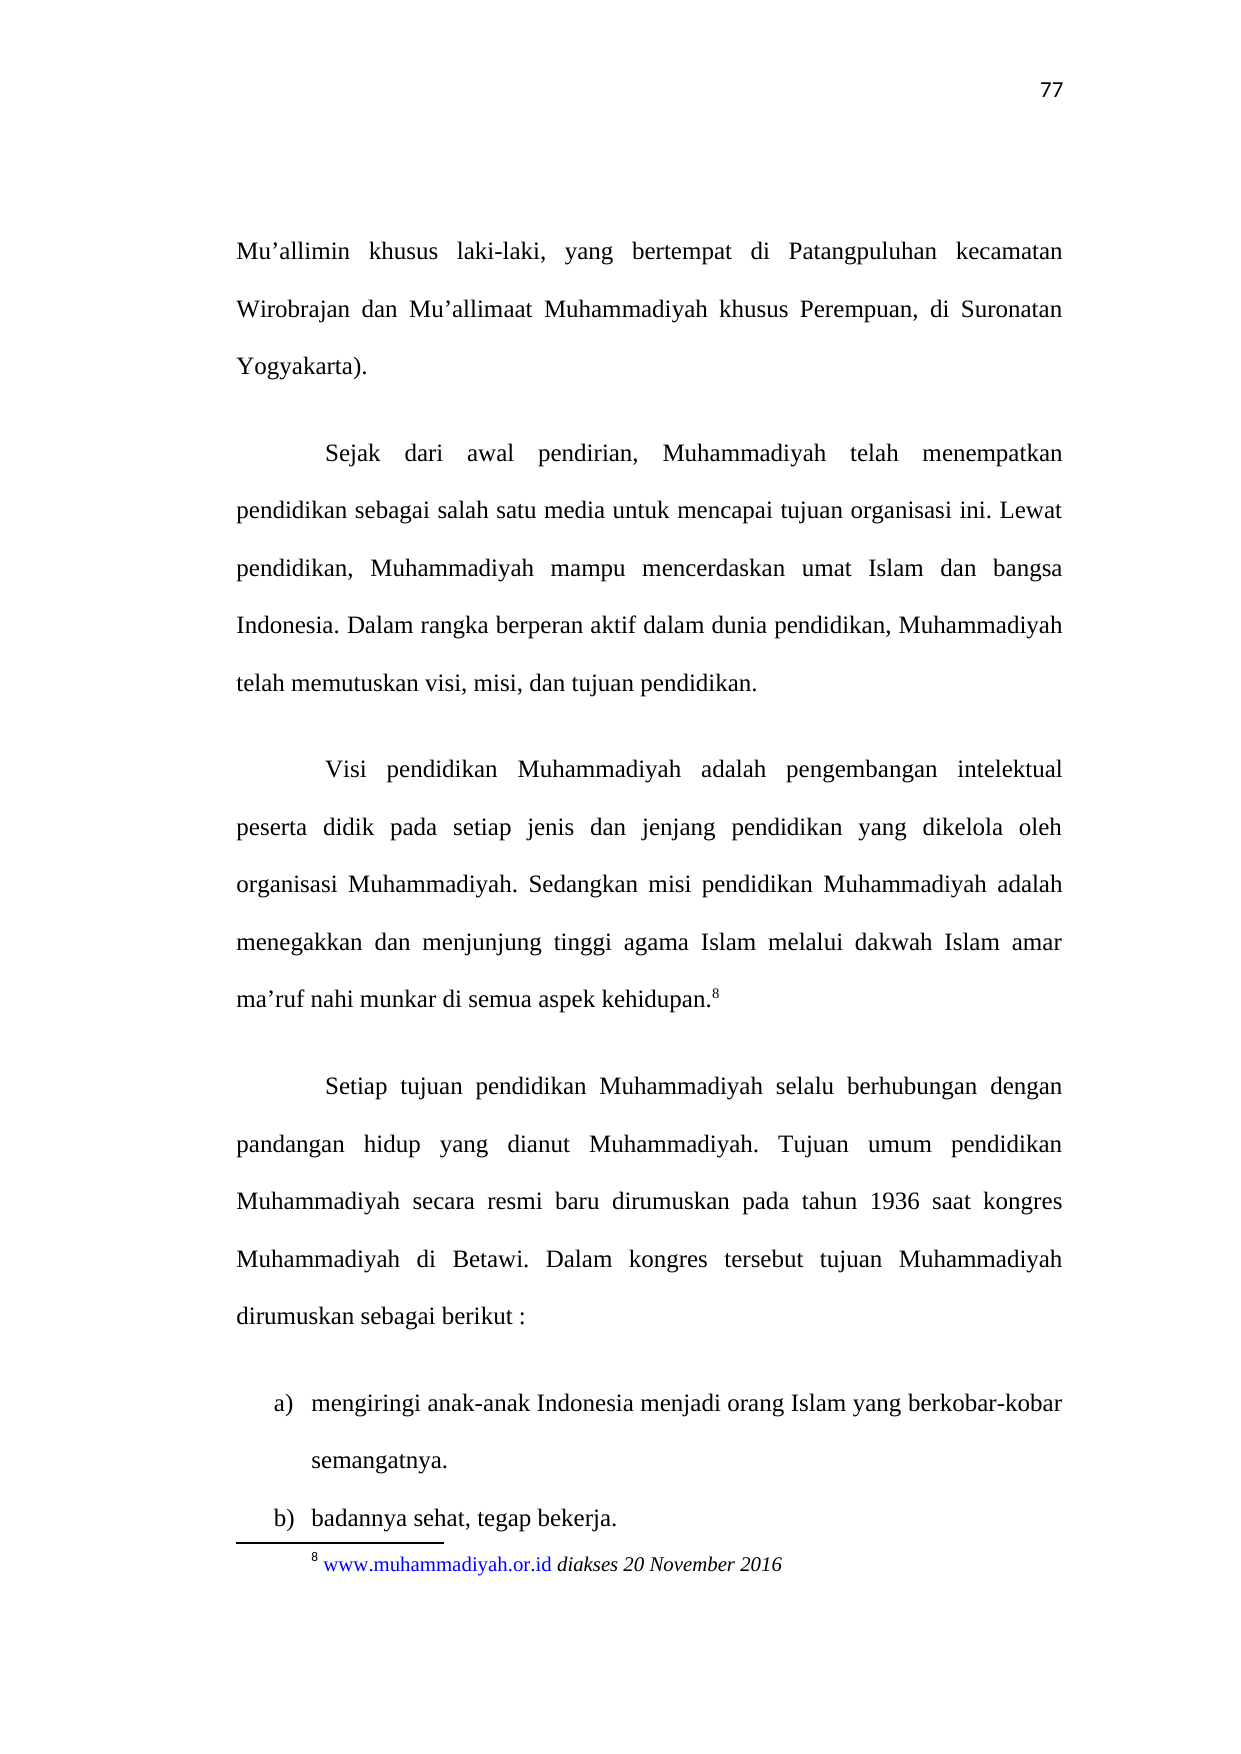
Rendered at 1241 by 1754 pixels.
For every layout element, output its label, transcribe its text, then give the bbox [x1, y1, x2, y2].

text Setiap tujuan pendidikan Muhammadiyah selalu berhubungan dengan pandangan hidup yang dianut Muhammadiyah. Tujuan umum pendidikan Muhammadiyah secara resmi baru dirumuskan pada tahun 1936 saat kongres Muhammadiyah di Betawi. Dalam kongres tersebut tujuan Muhammadiyah dirumuskan sebagai berikut : [236, 1071, 1063, 1330]
list mengiringi anak-anak Indonesia menjadi orang Islam yang berkobar-kobar semangatnya. [274, 1388, 1063, 1474]
text Sejak dari awal pendirian, Muhammadiyah telah menempatkan pendidikan sebagai salah satu media untuk mencapai tujuan organisasi ini. Lewat pendidikan, Muhammadiyah mampu mencerdaskan umat Islam dan bangsa Indonesia. Dalam rangka berperan aktif dalam dunia pendidikan, Muhammadiyah telah memutuskan visi, misi, dan tujuan pendidikan. [236, 438, 1063, 697]
list badannya sehat, tegap bekerja. [274, 1503, 1063, 1532]
text Visi pendidikan Muhammadiyah adalah pengembangan intelektual peserta didik pada setiap jenis dan jenjang pendidikan yang dikelola oleh organisasi Muhammadiyah. Sedangkan misi pendidikan Muhammadiyah adalah menegakkan dan menjunjung tinggi agama Islam melalui dakwah Islam amar ma’ruf nahi munkar di semua aspek kehidupan. [236, 754, 1063, 1013]
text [236, 236, 1063, 380]
